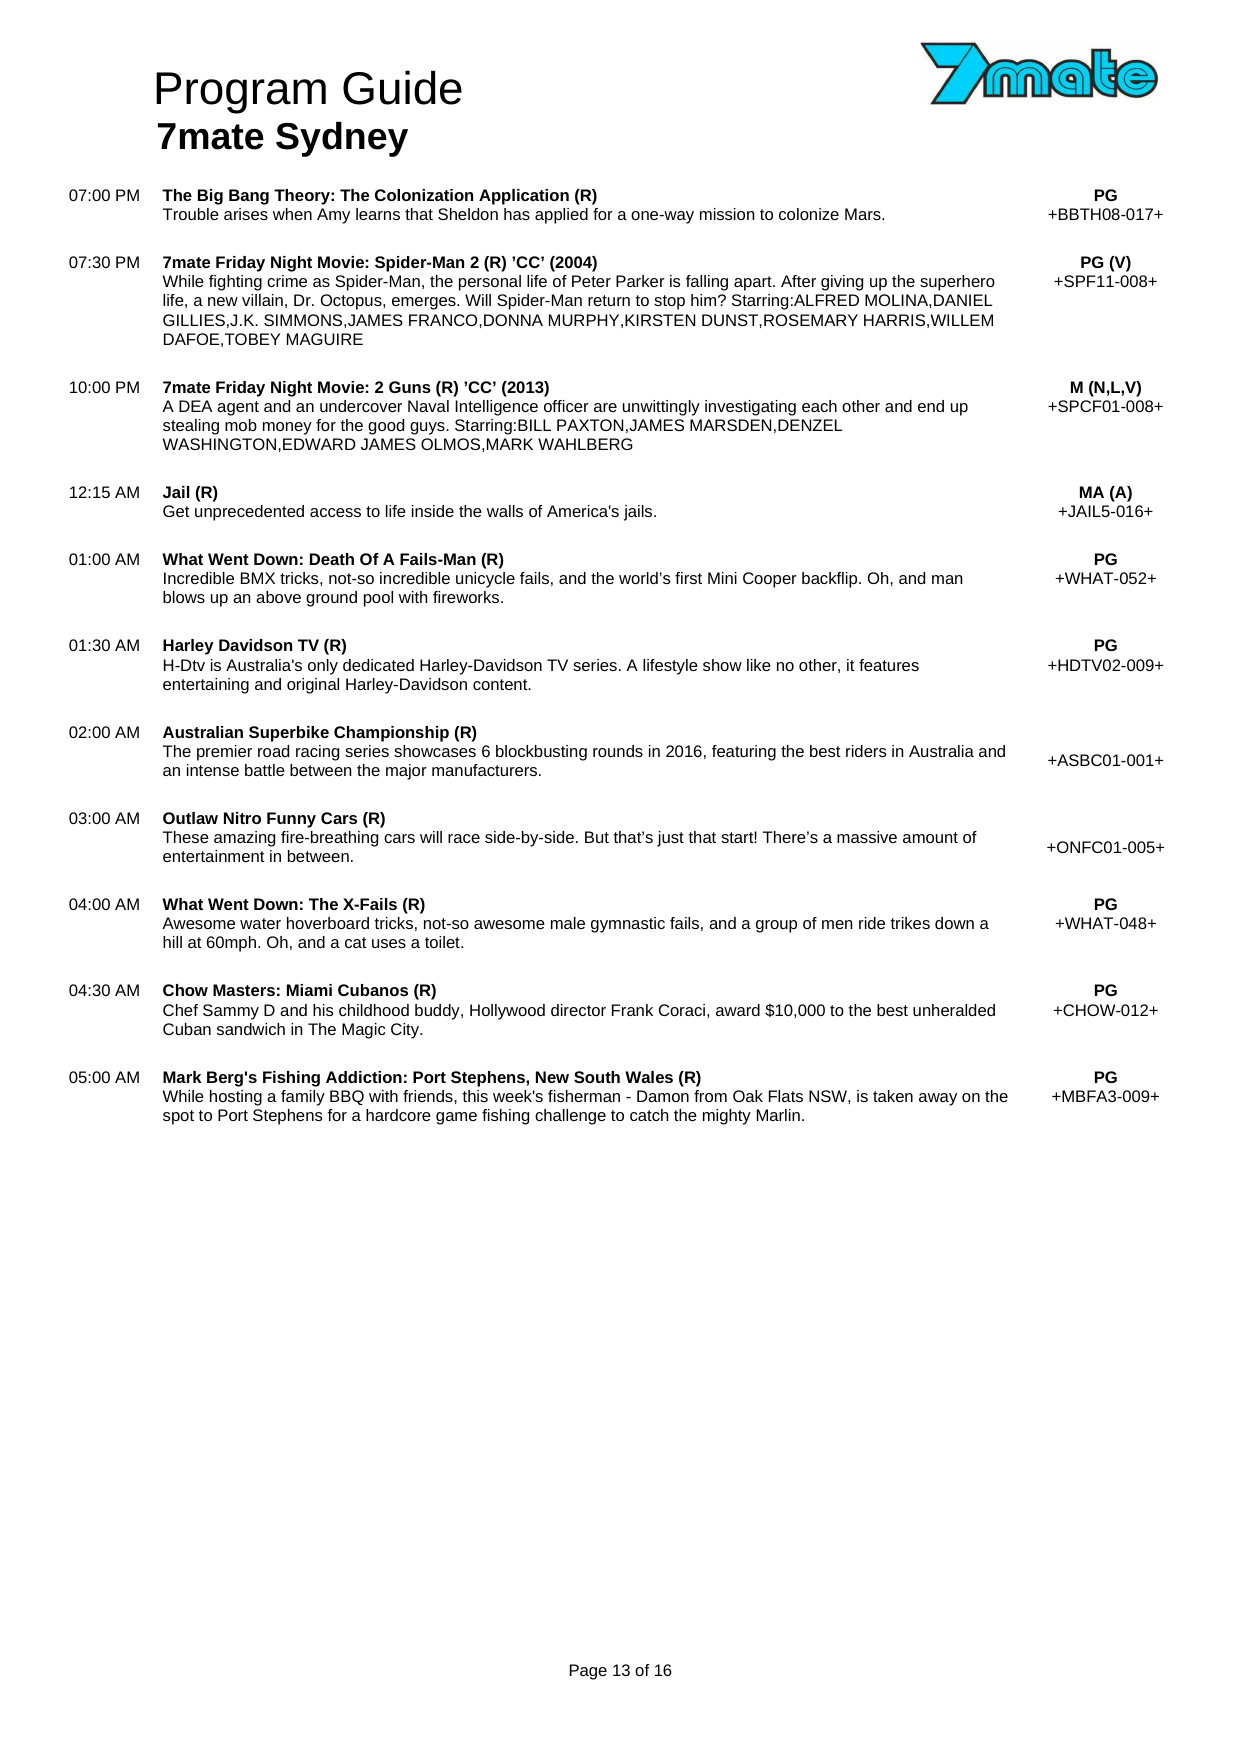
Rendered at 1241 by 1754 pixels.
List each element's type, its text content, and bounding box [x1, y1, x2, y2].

table_header 04:00 AM [51, 895, 151, 952]
table_header PG +WHAT-052+ [1022, 550, 1189, 607]
table_header Mark Berg's Fishing Addiction: Port Stephens, New South Wales (R) While hosting a family BBQ with friends, this week's fisherman - Damon from Oak Flats NSW, is taken away on the spot to Port Stephens for a hardcore game fishing challenge to catch the mighty Marlin. [151, 1068, 1022, 1125]
table_header The Big Bang Theory: The Colonization Application (R) Trouble arises when Amy learns that Sheldon has applied for a one-way mission to colonize Mars. [151, 186, 1022, 224]
table_header 7mate Friday Night Movie: 2 Guns (R) ’CC’ (2013) A DEA agent and an undercover Naval Intelligence officer are unwittingly investigating each other and end up stealing mob money for the good guys. Starring:BILL PAXTON,JAMES MARSDEN,DENZEL WASHINGTON,EDWARD JAMES OLMOS,MARK WAHLBERG [151, 378, 1022, 454]
table_header 05:00 AM [51, 1068, 151, 1125]
table_header 7mate Friday Night Movie: Spider-Man 2 (R) ’CC’ (2004) While fighting crime as Spider-Man, the personal life of Peter Parker is falling apart. After giving up the superhero life, a new villain, Dr. Octopus, emerges. Will Spider-Man return to stop him? Starring:ALFRED MOLINA,DANIEL GILLIES,J.K. SIMMONS,JAMES FRANCO,DONNA MURPHY,KIRSTEN DUNST,ROSEMARY HARRIS,WILLEM DAFOE,TOBEY MAGUIRE [151, 253, 1022, 349]
table_header 01:30 AM [51, 636, 151, 694]
table_header PG +HDTV02-009+ [1022, 636, 1189, 694]
table_header What Went Down: The X-Fails (R) Awesome water hoverboard tricks, not-so awesome male gymnastic fails, and a group of men ride trikes down a hill at 60mph. Oh, and a cat uses a toilet. [151, 895, 1022, 952]
table_header What Went Down: Death Of A Fails-Man (R) Incredible BMX tricks, not-so incredible unicycle fails, and the world’s first Mini Cooper backflip. Oh, and man blows up an above ground pool with fireworks. [151, 550, 1022, 607]
table_header 01:00 AM [51, 550, 151, 607]
picture [920, 41, 1159, 105]
table_header PG (V) +SPF11-008+ [1022, 253, 1189, 349]
table_header 02:00 AM [51, 723, 151, 780]
table_header +ONFC01-005+ [1022, 809, 1189, 866]
table_header 07:30 PM [51, 253, 151, 349]
table_header Harley Davidson TV (R) H-Dtv is Australia's only dedicated Harley-Davidson TV series. A lifestyle show like no other, it features entertaining and original Harley-Davidson content. [151, 636, 1022, 694]
table_header PG +MBFA3-009+ [1022, 1068, 1189, 1125]
table_header Jail (R) Get unprecedented access to life inside the walls of America's jails. [151, 483, 1022, 521]
table_header 04:30 AM [51, 981, 151, 1039]
table_header PG +WHAT-048+ [1022, 895, 1189, 952]
table_header Chow Masters: Miami Cubanos (R) Chef Sammy D and his childhood buddy, Hollywood director Frank Coraci, award $10,000 to the best unheralded Cuban sandwich in The Magic City. [151, 981, 1022, 1039]
table_header M (N,L,V) +SPCF01-008+ [1022, 378, 1189, 454]
table_header PG +CHOW-012+ [1022, 981, 1189, 1039]
table_header 03:00 AM [51, 809, 151, 866]
table_header Outlaw Nitro Funny Cars (R) These amazing fire-breathing cars will race side-by-side. But that’s just that start! There’s a massive amount of entertainment in between. [151, 809, 1022, 866]
table_header 12:15 AM [51, 483, 151, 521]
table_header MA (A) +JAIL5-016+ [1022, 483, 1189, 521]
table_header Australian Superbike Championship (R) The premier road racing series showcases 6 blockbusting rounds in 2016, featuring the best riders in Australia and an intense battle between the major manufacturers. [151, 723, 1022, 780]
table_header +ASBC01-001+ [1022, 723, 1189, 780]
table_header 07:00 PM [51, 186, 151, 224]
table_header 10:00 PM [51, 378, 151, 454]
table_header PG +BBTH08-017+ [1022, 186, 1189, 224]
